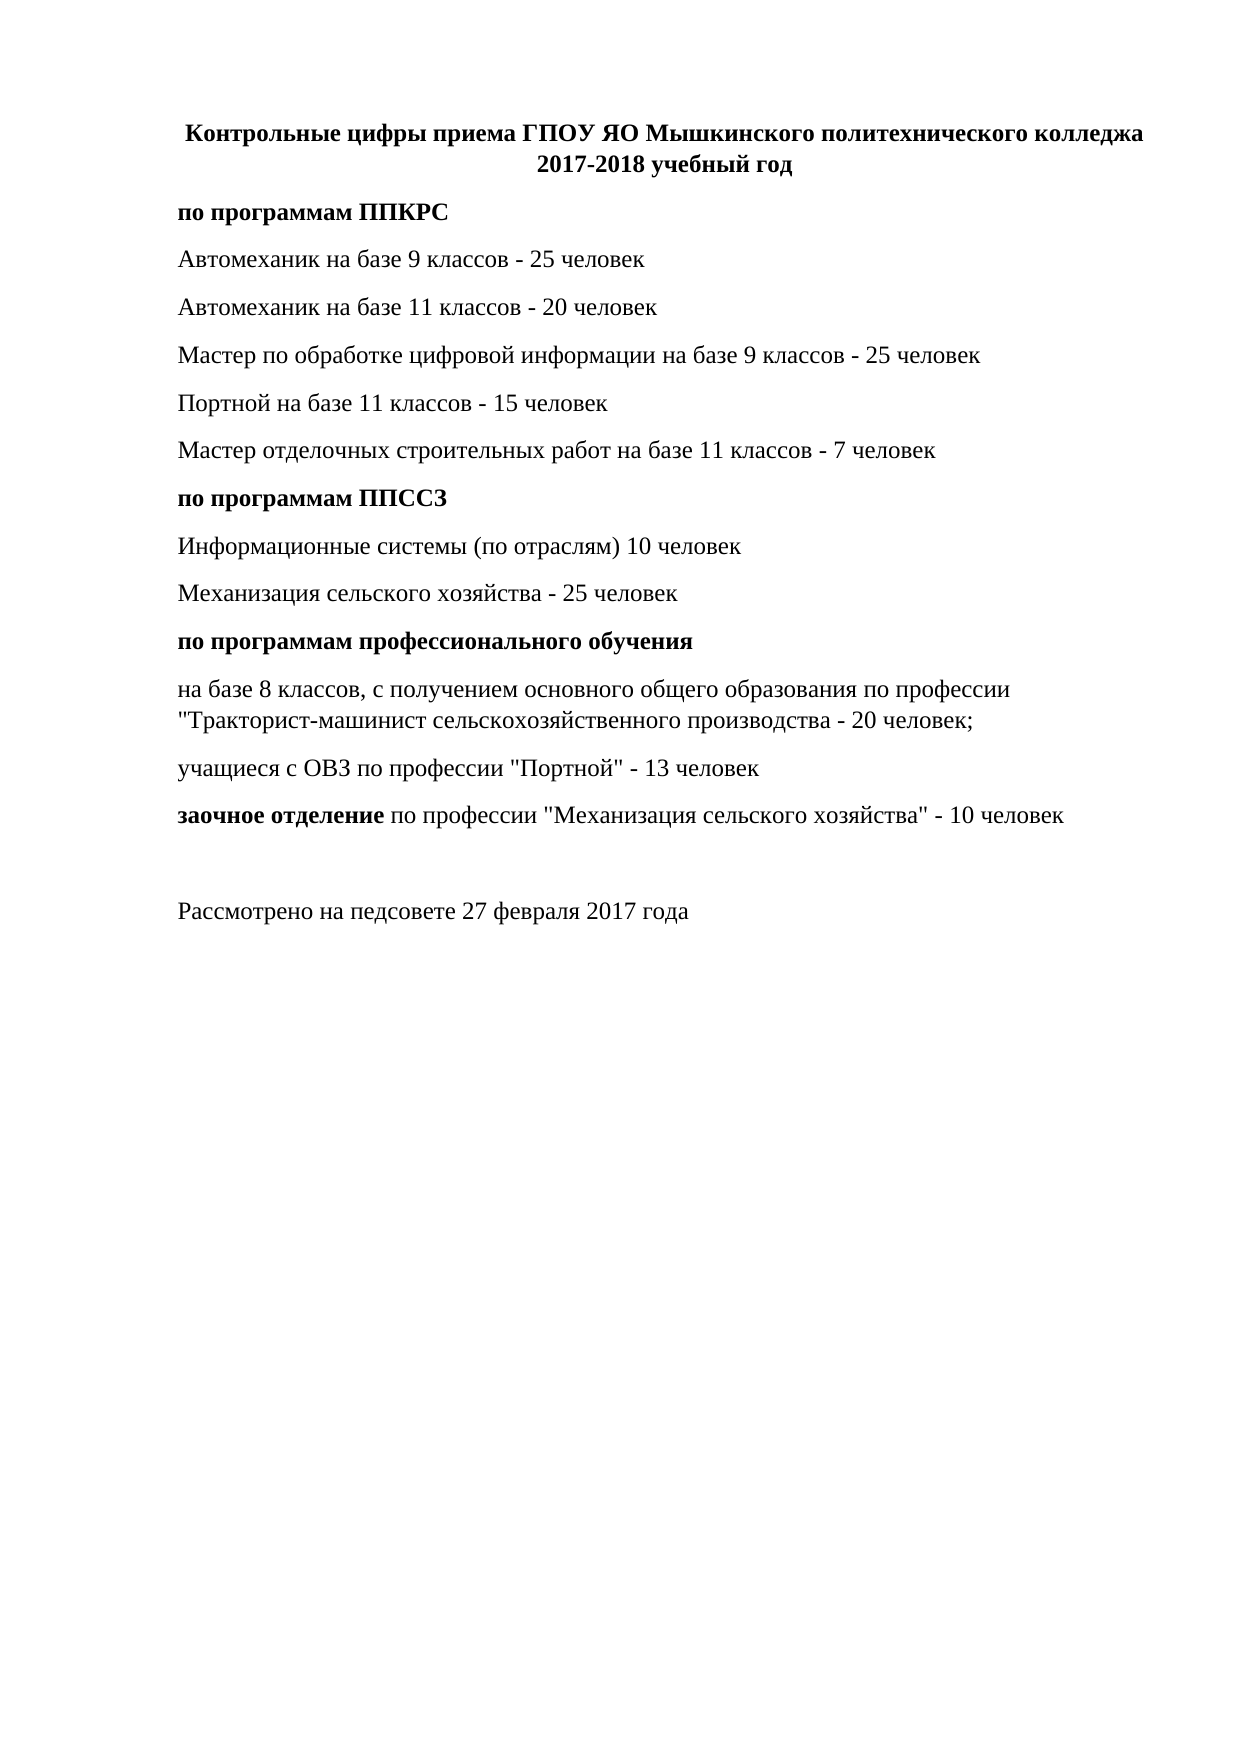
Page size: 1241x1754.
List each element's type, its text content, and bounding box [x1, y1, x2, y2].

text Рассмотрено на педсовете 27 февраля 2017 года [177, 896, 1152, 924]
text учащиеся с ОВЗ по профессии "Портной" - 13 человек [177, 753, 1152, 781]
text Механизация сельского хозяйства - 25 человек [177, 578, 1152, 607]
text Мастер отделочных строительных работ на базе 11 классов - 7 человек [177, 435, 1152, 464]
text Информационные системы (по отраслям) 10 человек [177, 531, 1152, 559]
text по программам профессионального обучения [177, 626, 1152, 655]
text Мастер по обработке цифровой информации на базе 9 классов - 25 человек [177, 340, 1152, 369]
text по программам ППССЗ [177, 483, 1152, 512]
text по программам ППКРС [177, 197, 1152, 226]
text Автомеханик на базе 9 классов - 25 человек [177, 244, 1152, 273]
text заочное отделение по профессии "Механизация сельского хозяйства" - 10 человек [177, 800, 1152, 829]
text Автомеханик на базе 11 классов - 20 человек [177, 292, 1152, 321]
text Контрольные цифры приема ГПОУ ЯО Мышкинского политехнического колледжа 2017-2018 учебный год [177, 118, 1152, 178]
text Портной на базе 11 классов - 15 человек [177, 388, 1152, 416]
text на базе 8 классов, с получением основного общего образования по профессии "Тракторист-машинист сельскохозяйственного производства - 20 человек; [177, 674, 1152, 734]
